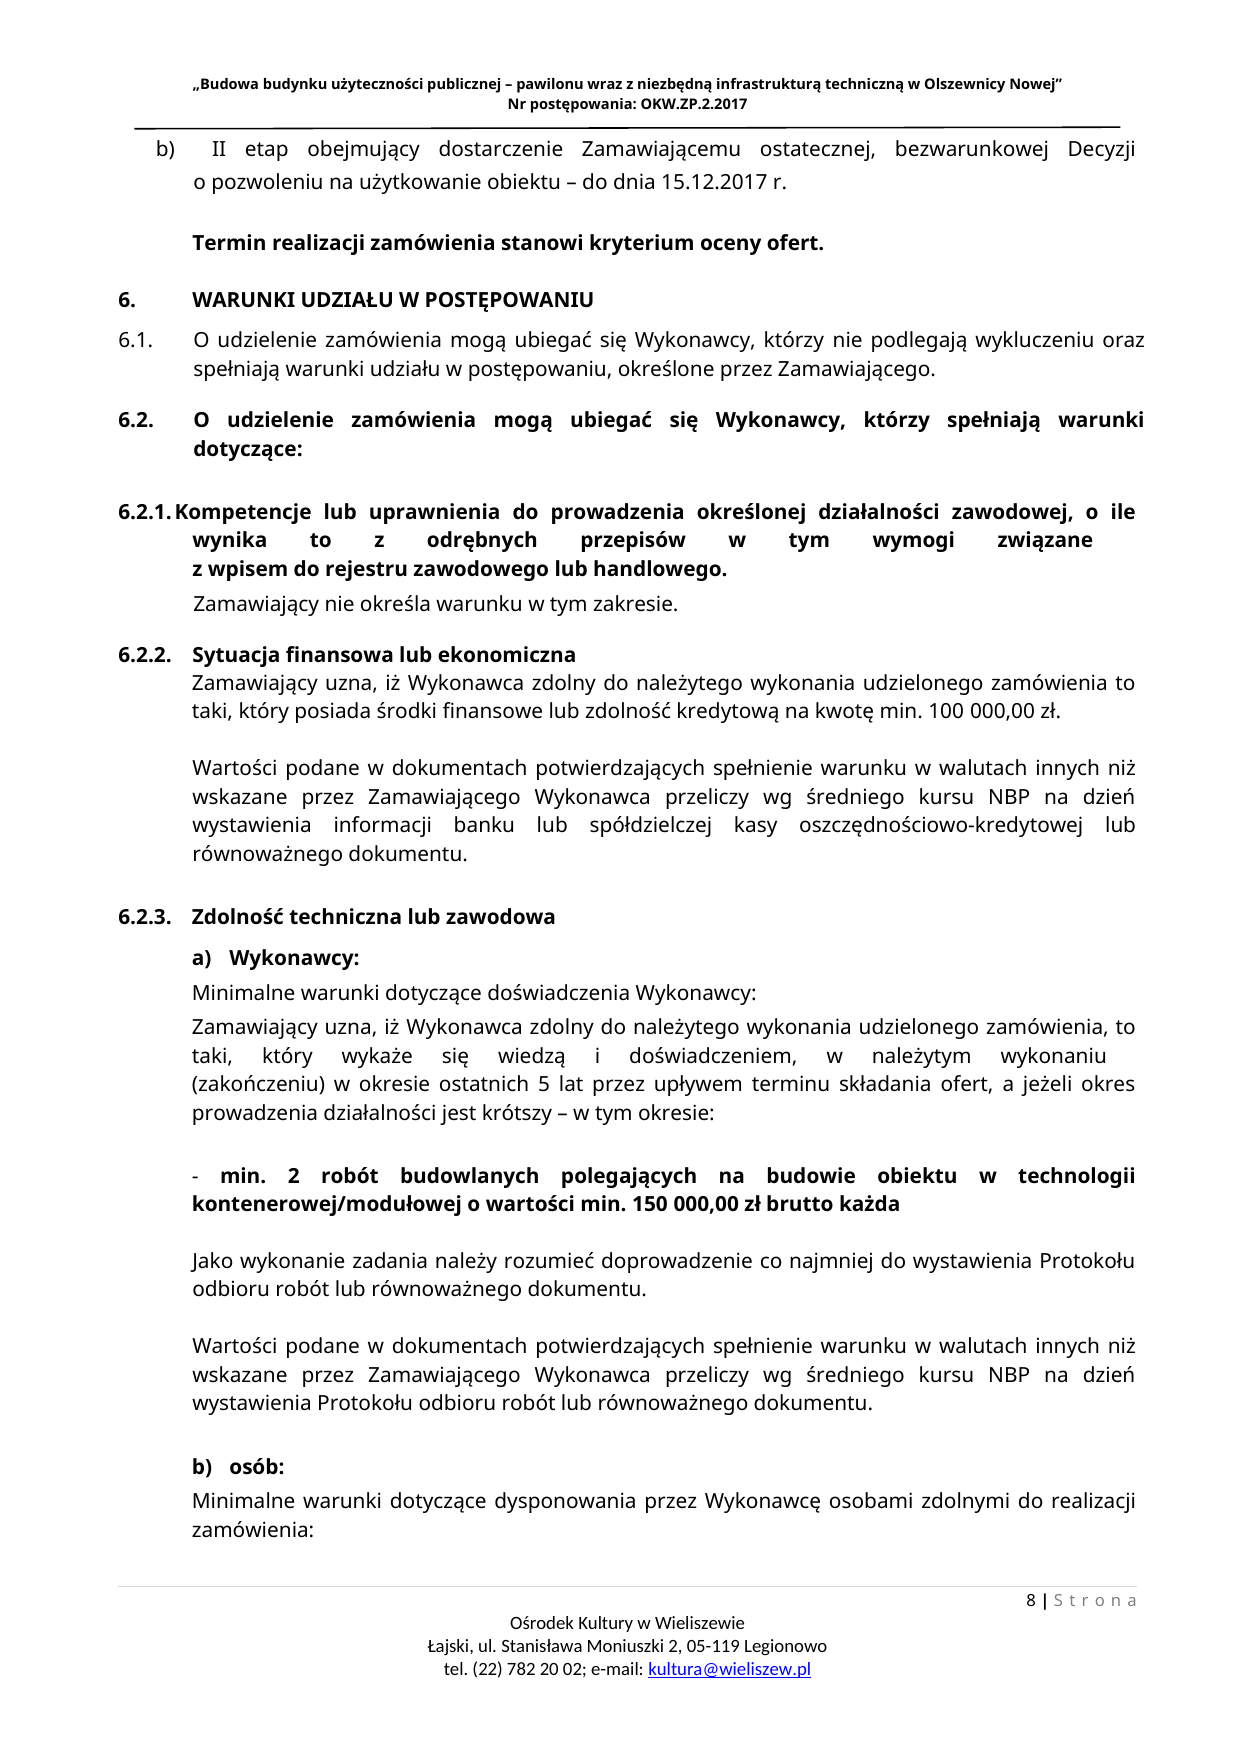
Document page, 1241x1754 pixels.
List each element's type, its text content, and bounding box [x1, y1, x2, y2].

text 6.2.3. Zdolność techniczna lub zawodowa [118, 902, 1137, 930]
text 6.2. O udzielenie zamówienia mogą ubiegać się Wykonawcy, którzy spełniają warunki dotyczące: [118, 405, 1145, 462]
text Zamawiający nie określa warunku w tym zakresie. [193, 589, 1137, 617]
text - min. 2 robót budowlanych polegających na budowie obiektu w technologii kontenerowej/modułowej o wartości min. 150 000,00 zł brutto każda [192, 1161, 1137, 1218]
list II etap obejmujący dostarczenie Zamawiającemu ostatecznej, bezwarunkowej Decyzji o pozwoleniu na użytkowanie obiektu – do dnia 15.12.2017 r. [156, 134, 1137, 195]
text Wartości podane w dokumentach potwierdzających spełnienie warunku w walutach innych niż wskazane przez Zamawiającego Wykonawca przeliczy wg średniego kursu NBP na dzień wystawienia informacji banku lub spółdzielczej kasy oszczędnościowo-kredytowej lub równoważnego dokumentu. [192, 753, 1137, 867]
text 6.1. O udzielenie zamówienia mogą ubiegać się Wykonawcy, którzy nie podlegają wykluczeniu oraz spełniają warunki udziału w postępowaniu, określone przez Zamawiającego. [118, 326, 1145, 382]
text 6. WARUNKI UDZIAŁU W POSTĘPOWANIU [118, 285, 1137, 313]
text Jako wykonanie zadania należy rozumieć doprowadzenie co najmniej do wystawienia Protokołu odbioru robót lub równoważnego dokumentu. [192, 1246, 1137, 1303]
text Termin realizacji zamówienia stanowi kryterium oceny ofert. [192, 228, 1145, 256]
text Zamawiający uzna, iż Wykonawca zdolny do należytego wykonania udzielonego zamówienia, to taki, który wykaże się wiedzą i doświadczeniem, w należytym wykonaniu (zakończeniu) w okresie ostatnich 5 lat przez upływem terminu składania ofert, a jeżeli okres prowadzenia działalności jest krótszy – w tym okresie: [192, 1012, 1137, 1126]
text Wartości podane w dokumentach potwierdzających spełnienie warunku w walutach innych niż wskazane przez Zamawiającego Wykonawca przeliczy wg średniego kursu NBP na dzień wystawienia Protokołu odbioru robót lub równoważnego dokumentu. [192, 1331, 1137, 1417]
text Zamawiający uzna, iż Wykonawca zdolny do należytego wykonania udzielonego zamówienia to taki, który posiada środki finansowe lub zdolność kredytową na kwotę min. 100 000,00 zł. [192, 668, 1137, 725]
text 6.2.1. Kompetencje lub uprawnienia do prowadzenia określonej działalności zawodowej, o ile wynika to z odrębnych przepisów w tym wymogi związane z wpisem do rejestru zawodowego lub handlowego. [118, 497, 1137, 582]
text 6.2.2. Sytuacja finansowa lub ekonomiczna [118, 640, 1137, 668]
list Wykonawcy: [192, 943, 1137, 971]
text Minimalne warunki dotyczące dysponowania przez Wykonawcę osobami zdolnymi do realizacji zamówienia: [192, 1487, 1137, 1543]
list osób: [192, 1452, 1137, 1480]
text Minimalne warunki dotyczące doświadczenia Wykonawcy: [177, 978, 1137, 1006]
